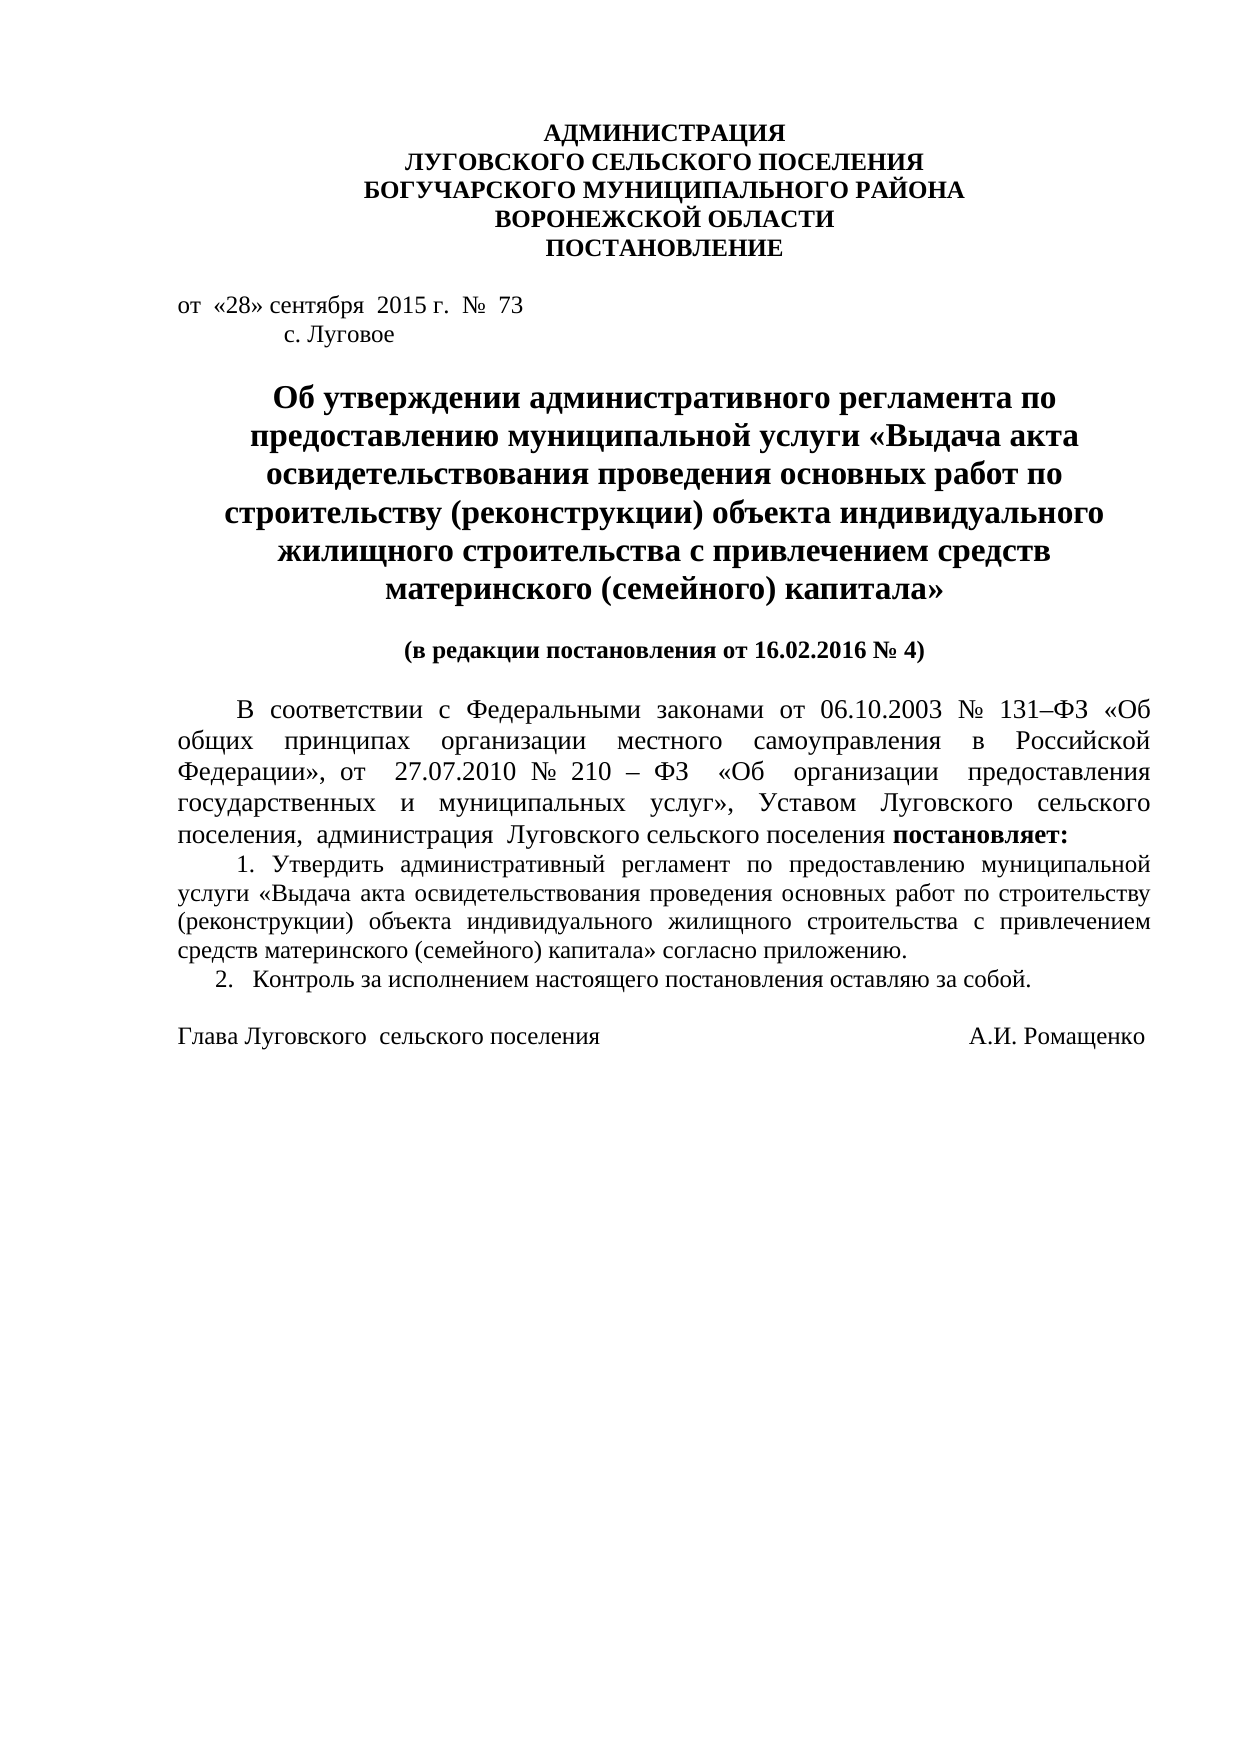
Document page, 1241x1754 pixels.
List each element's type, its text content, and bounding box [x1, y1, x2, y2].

text (в редакции постановления от 16.02.2016 № 4) [177, 636, 1152, 664]
text от «28» сентября 2015 г. № 73 [177, 291, 1152, 319]
list Контроль за исполнением настоящего постановления оставляю за собой. [215, 964, 1152, 993]
text с. Луговое [177, 319, 1152, 348]
text В соответствии с Федеральными законами от 06.10.2003 № 131–ФЗ «Об общих принципах организации местного самоуправления в Российской Федерации», от 27.07.2010 № 210 – ФЗ «Об организации предоставления государственных и муниципальных услуг», Уставом Луговского сельского поселения, администрация Луговского сельского поселения постановляет: [177, 693, 1152, 849]
text Об утверждении административного регламента по предоставлению муниципальной услуги «Выдача акта освидетельствования проведения основных работ по строительству (реконструкции) объекта индивидуального жилищного строительства с привлечением средств материнского (семейного) капитала» [177, 377, 1152, 607]
text Глава Луговского сельского поселения А.И. Ромащенко [177, 1021, 1152, 1050]
text ПОСТАНОВЛЕНИЕ [177, 233, 1152, 262]
text ЛУГОВСКОГО СЕЛЬСКОГО ПОСЕЛЕНИЯ [177, 147, 1152, 176]
text АДМИНИСТРАЦИЯ [177, 118, 1152, 147]
text БОГУЧАРСКОГО МУНИЦИПАЛЬНОГО РАЙОНА [177, 176, 1152, 204]
text 1. Утвердить административный регламент по предоставлению муниципальной услуги «Выдача акта освидетельствования проведения основных работ по строительству (реконструкции) объекта индивидуального жилищного строительства с привлечением средств материнского (семейного) капитала» согласно приложению. [177, 849, 1152, 964]
text ВОРОНЕЖСКОЙ ОБЛАСТИ [177, 204, 1152, 233]
